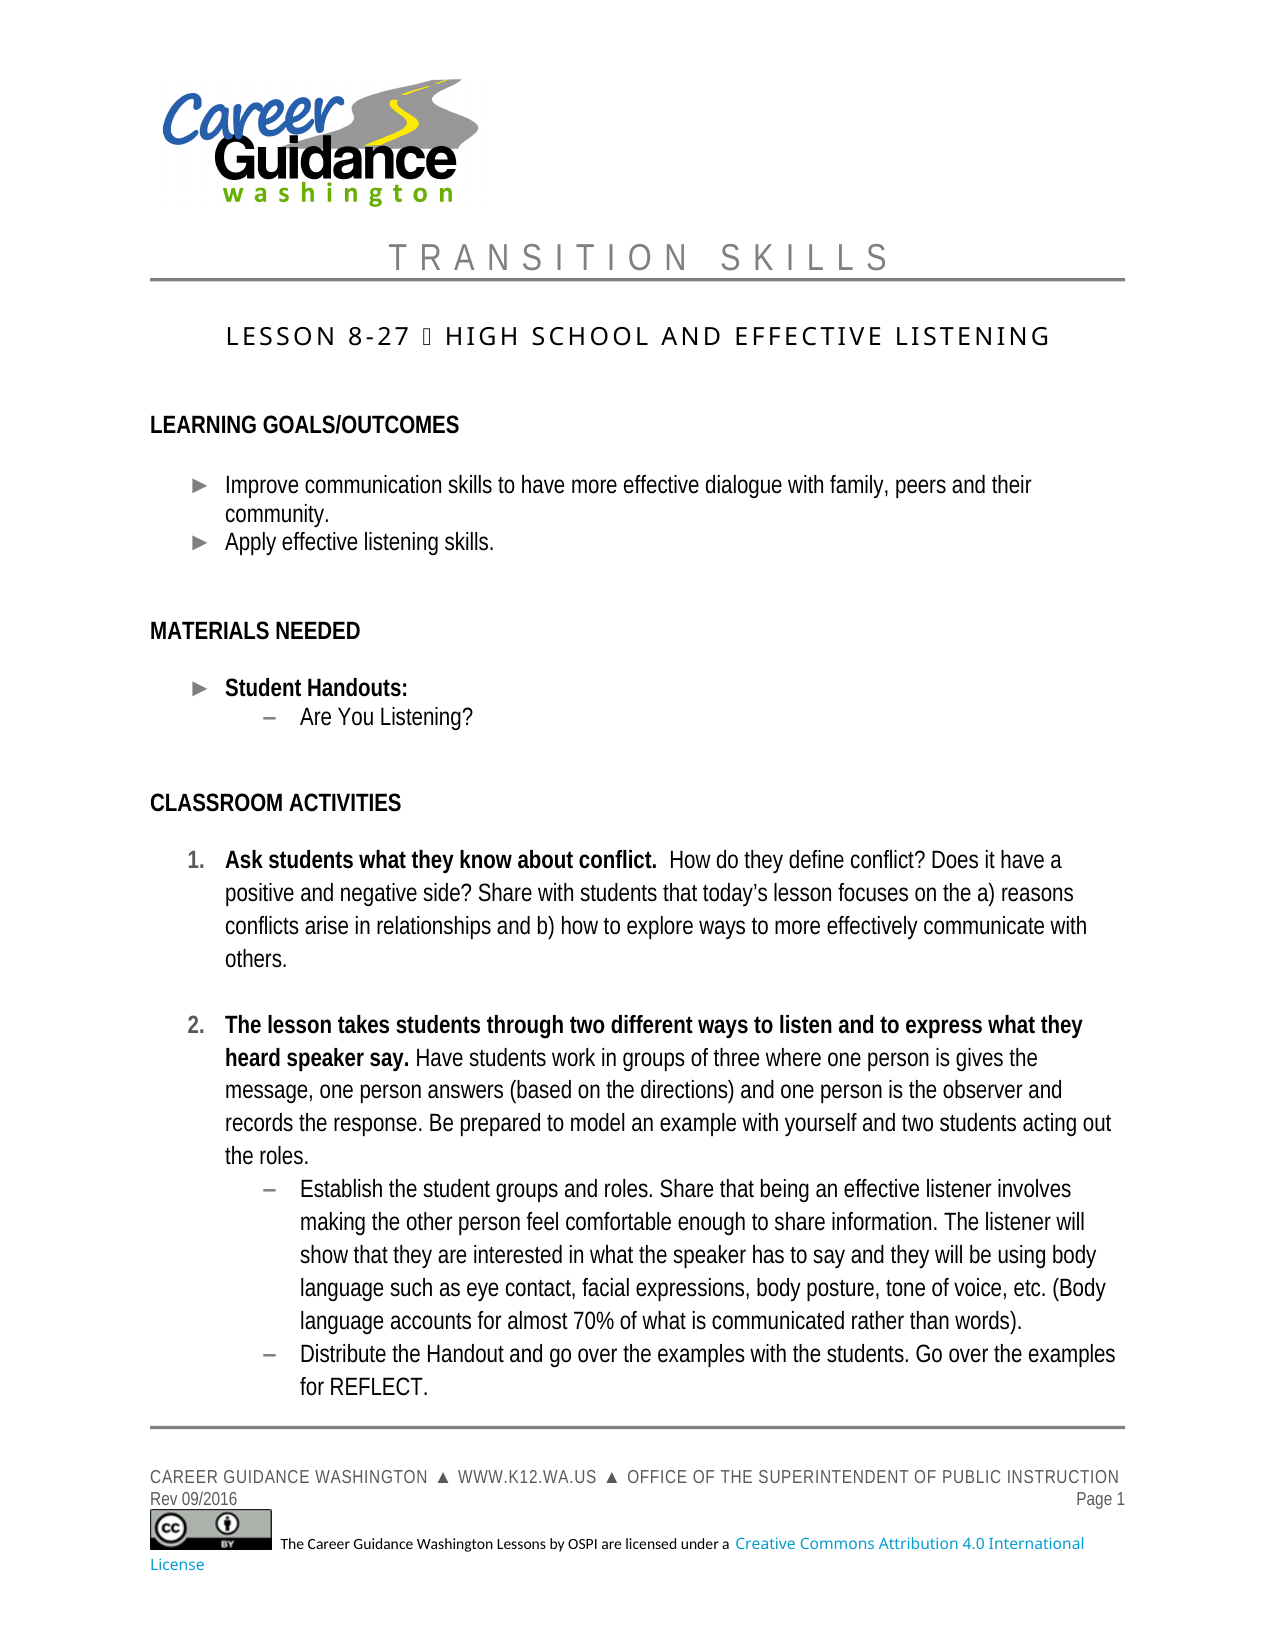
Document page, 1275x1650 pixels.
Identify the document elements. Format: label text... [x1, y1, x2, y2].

list Establish the student groups and roles. Share that being an effective listener involves making the other person feel comfortable enough to share information. The listener will show that they are interested in what the speaker has to say and they will be using body language such as eye contact, facial expressions, body posture, tone of voice, etc. (Body language accounts for almost 70% of what is communicated rather than words). [262, 1174, 1125, 1334]
picture [150, 1509, 272, 1550]
text CLASSROOM ACTIVITIES [150, 788, 1125, 816]
list Distribute the Handout and go over the examples with the students. Go over the examples for REFLECT. [262, 1339, 1125, 1401]
list The lesson takes students through two different ways to listen and to express what they heard speaker say. Have students work in groups of three where one person is gives the message, one person answers (based on the directions) and one person is the observer and records the response. Be prepared to model an example with yourself and two students acting out the roles. [187, 1009, 1125, 1170]
list Apply effective listening skills. [187, 527, 1125, 556]
text LESSON 8-27 HIGH SCHOOL AND EFFECTIVE LISTENING [150, 319, 1125, 353]
list Ask students what they know about conflict. How do they define conflict? Does it have a positive and negative side? Share with students that today’s lesson focuses on the a) reasons conflicts arise in relationships and b) how to explore ways to more effectively communicate with others. [187, 845, 1125, 972]
list Student Handouts: [187, 673, 1125, 702]
picture [858, 1540, 863, 1549]
text TRANSITION SKILLS [150, 235, 1125, 278]
text LEARNING GOALS/OUTCOMES [150, 410, 1125, 439]
picture [150, 75, 494, 209]
text MATERIALS NEEDED [150, 616, 1125, 644]
picture [929, 1539, 934, 1549]
list Improve communication skills to have more effective dialogue with family, peers and their community. [187, 470, 1125, 527]
picture [888, 1539, 893, 1549]
list Are You Listening? [262, 702, 1125, 730]
